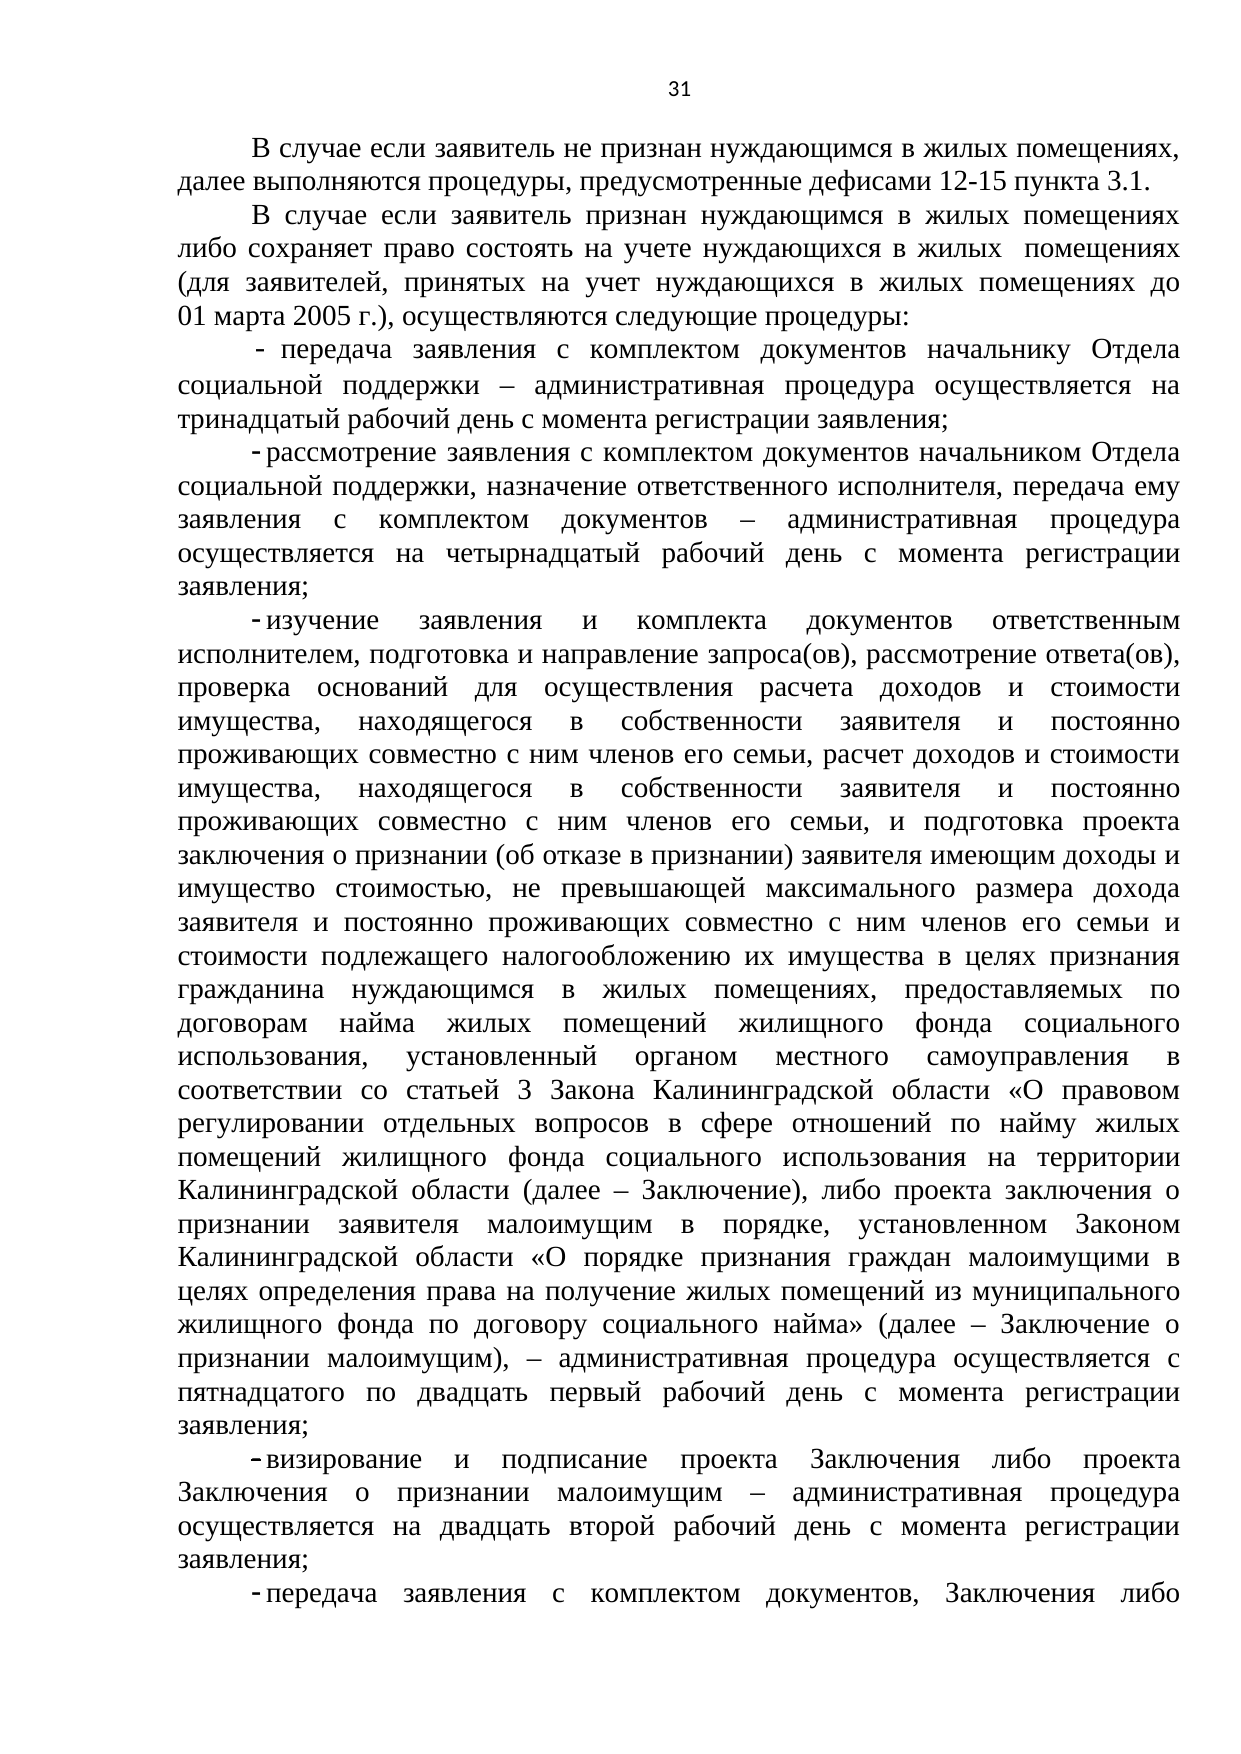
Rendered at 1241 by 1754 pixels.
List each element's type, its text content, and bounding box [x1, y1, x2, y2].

list изучение заявления и комплекта документов ответственным исполнителем, подготовка и направление запроса(ов), рассмотрение ответа(ов), проверка оснований для осуществления расчета доходов и стоимости имущества, находящегося в собственности заявителя и постоянно проживающих совместно с ним членов его семьи, расчет доходов и стоимости имущества, находящегося в собственности заявителя и постоянно проживающих совместно с ним членов его семьи, и подготовка проекта заключения о признании (об отказе в признании) заявителя имеющим доходы и имущество стоимостью, не превышающей максимального размера дохода заявителя и постоянно проживающих совместно с ним членов его семьи и стоимости подлежащего налогообложению их имущества в целях признания гражданина нуждающимся в жилых помещениях, предоставляемых по договорам найма жилых помещений жилищного фонда социального использования, установленный органом местного самоуправления в соответствии со статьей 3 Закона Калининградской области «О правовом регулировании отдельных вопросов в сфере отношений по найму жилых помещений жилищного фонда социального использования на территории Калининградской области (далее – Заключение), либо проекта заключения о признании заявителя малоимущим в порядке, установленном Законом Калининградской области «О порядке признания граждан малоимущими в целях определения права на получение жилых помещений из муниципального жилищного фонда по договору социального найма» (далее – Заключение о признании малоимущим), – административная процедура осуществляется с пятнадцатого по двадцать первый рабочий день с момента регистрации заявления; [177, 602, 1181, 1441]
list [177, 1575, 1181, 1609]
text В случае если заявитель не признан нуждающимся в жилых помещениях, далее выполняются процедуры, предусмотренные дефисами 12-15 пункта 3.1. [177, 130, 1181, 197]
text В случае если заявитель признан нуждающимся в жилых помещениях либо сохраняет право состоять на учете нуждающихся в жилых помещениях (для заявителей, принятых на учет нуждающихся в жилых помещениях до 01 марта 2005 г.), осуществляются следующие процедуры: [177, 197, 1181, 331]
list рассмотрение заявления с комплектом документов начальником Отдела социальной поддержки, назначение ответственного исполнителя, передача ему заявления с комплектом документов – административная процедура осуществляется на четырнадцатый рабочий день с момента регистрации заявления; [177, 434, 1181, 602]
list визирование и подписание проекта Заключения либо проекта Заключения о признании малоимущим – административная процедура осуществляется на двадцать второй рабочий день с момента регистрации заявления; [177, 1441, 1181, 1575]
list передача заявления с комплектом документов начальнику Отдела социальной поддержки – административная процедура осуществляется на тринадцатый рабочий день с момента регистрации заявления; [177, 331, 1181, 434]
